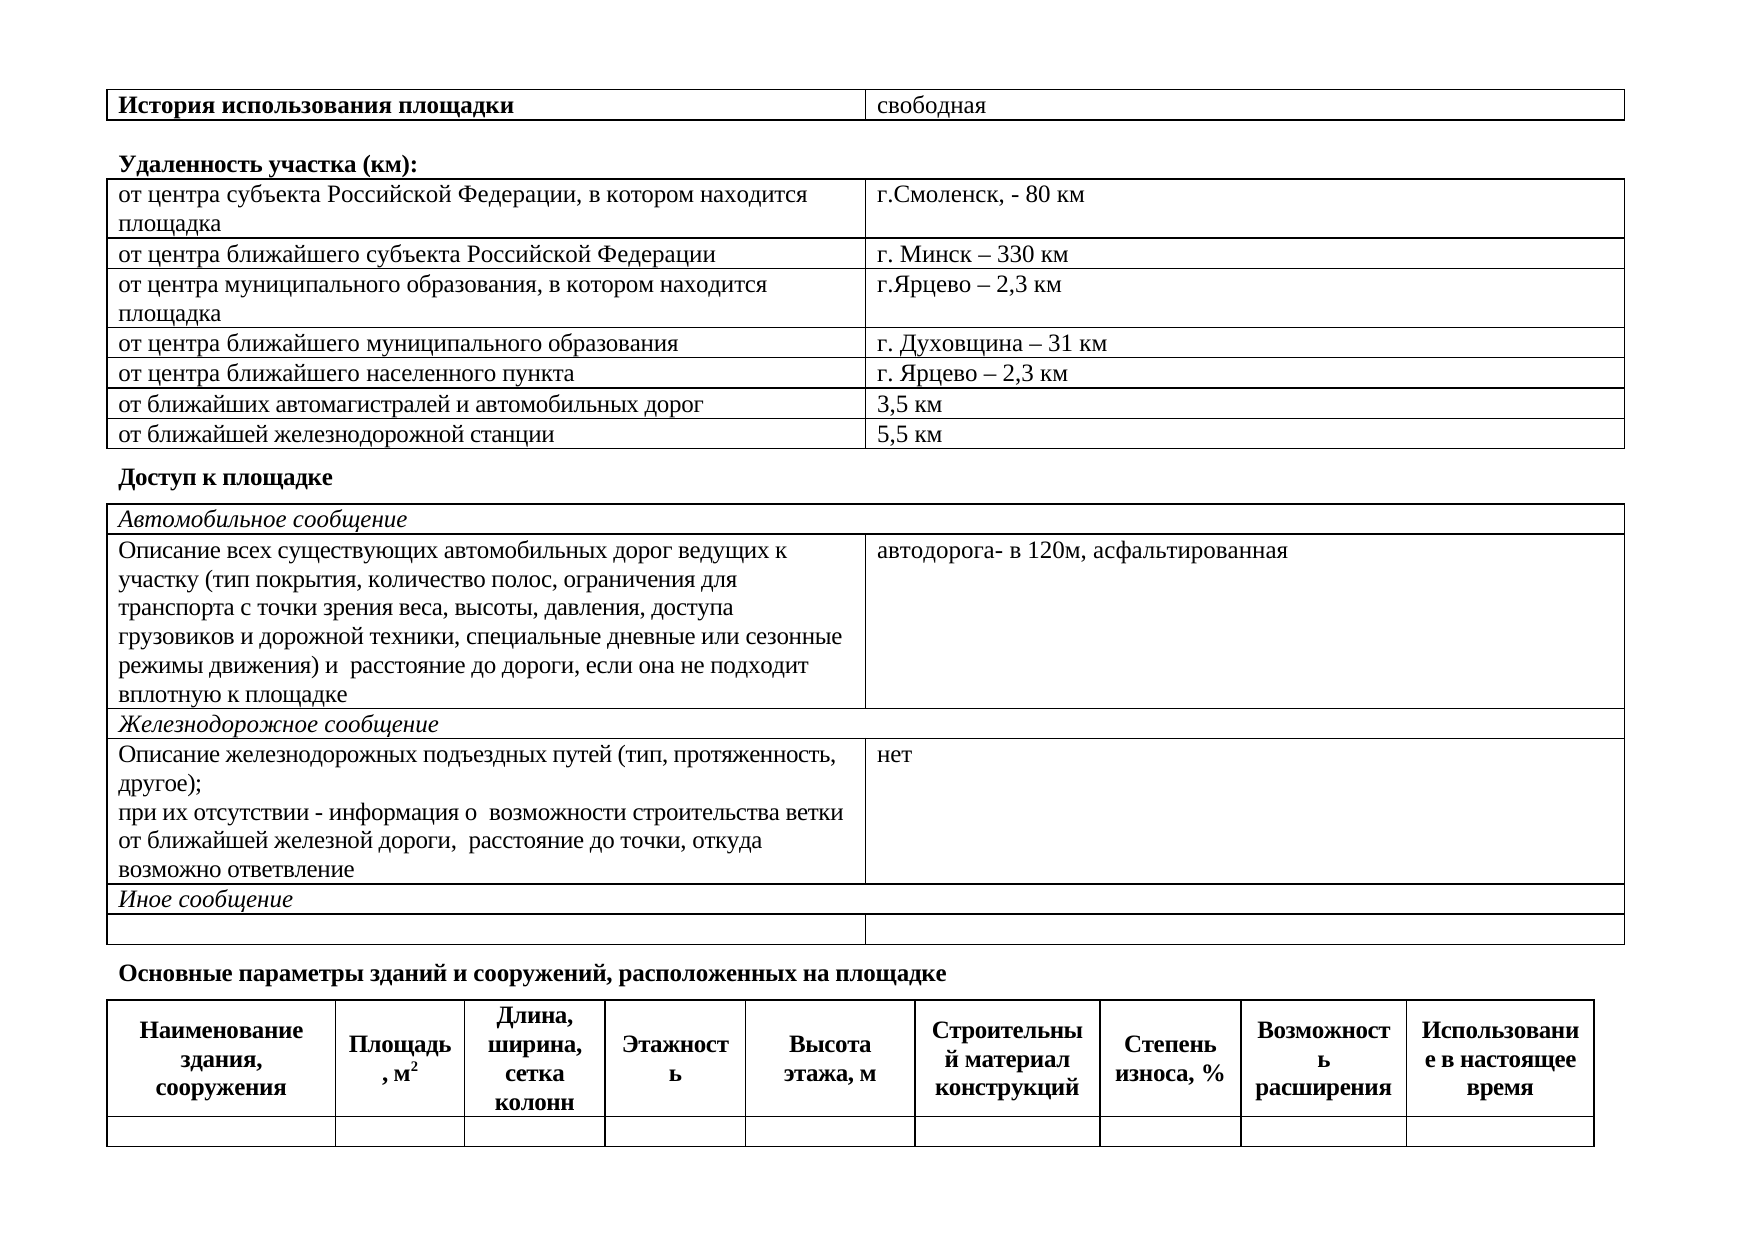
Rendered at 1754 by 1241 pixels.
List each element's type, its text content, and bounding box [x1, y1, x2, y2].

table_cell [606, 1117, 745, 1146]
table_header Автомобильное сообщение [108, 505, 1624, 533]
table_header Этажность [606, 1001, 745, 1116]
table_cell г.Ярцево – 2,3 км [866, 269, 1624, 326]
table_cell 5,5 км [866, 419, 1624, 448]
table_cell [465, 1117, 604, 1146]
table_cell Описание железнодорожных подъездных путей (тип, протяженность, другое); при их отсутствии - информация о возможности строительства ветки от ближайшей железной дороги, расстояние до точки, откуда возможно ответвление [108, 739, 865, 883]
table_cell [336, 1117, 464, 1146]
table_header Высота этажа, м [746, 1001, 914, 1116]
table_cell Описание всех существующих автомобильных дорог ведущих к участку (тип покрытия, количество полос, ограничения для транспорта с точки зрения веса, высоты, давления, доступа грузовиков и дорожной техники, специальные дневные или сезонные режимы движения) и расстояние до дороги, если она не подходит вплотную к площадке [108, 535, 865, 707]
table_cell 3,5 км [866, 389, 1624, 417]
table_cell [746, 1117, 914, 1146]
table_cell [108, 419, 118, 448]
table_cell [916, 1117, 926, 1146]
table_header Использование в настоящее время [1407, 1001, 1593, 1116]
table_header г.Смоленск, - 80 км [866, 180, 1624, 237]
table_header Строительный материал конструкций [916, 1001, 1099, 1116]
table_cell [1407, 1117, 1446, 1146]
text Удаленность участка (км): [118, 149, 1636, 178]
table_cell [1101, 1117, 1111, 1146]
table_cell г. Минск – 330 км [866, 239, 1624, 267]
table_cell [1229, 1117, 1240, 1146]
table_cell г. Ярцево – 2,3 км [866, 358, 1624, 387]
table_cell нет [866, 739, 1624, 883]
table_cell История использования площадки [108, 90, 865, 119]
table_cell [1583, 1117, 1593, 1146]
table_cell [1242, 1117, 1280, 1146]
table_header Наименование здания, сооружения [108, 1001, 335, 1116]
text Основные параметры зданий и сооружений, расположенных на площадке [118, 958, 1636, 986]
table_cell от центра муниципального образования, в котором находится площадка [108, 269, 865, 326]
table_cell от центра ближайшего муниципального образования [108, 328, 865, 357]
table_cell свободная [866, 90, 1624, 119]
table_cell г. Духовщина – 31 км [866, 328, 1624, 357]
table_cell [108, 1117, 118, 1146]
table_cell Железнодорожное сообщение [108, 709, 1624, 738]
table_cell [108, 915, 865, 944]
table_cell [324, 1117, 335, 1146]
table_header Возможность расширения [1242, 1001, 1406, 1116]
table_cell от центра ближайшего населенного пункта [108, 358, 865, 387]
table_cell от ближайших автомагистралей и автомобильных дорог [108, 389, 865, 417]
table_header от центра субъекта Российской Федерации, в котором находится площадка [108, 180, 865, 237]
table_header Площадь, м2 [336, 1001, 464, 1116]
table_cell [1395, 1117, 1406, 1146]
table_cell [866, 915, 1624, 944]
table_cell автодорога- в 120м, асфальтированная [866, 535, 1624, 707]
text Доступ к площадке [118, 462, 1636, 491]
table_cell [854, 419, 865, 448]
table_cell [1088, 1117, 1099, 1146]
table_header Степень износа, % [1101, 1001, 1240, 1116]
table_cell от центра ближайшего субъекта Российской Федерации [108, 239, 865, 267]
table_cell Иное сообщение [108, 885, 1624, 913]
